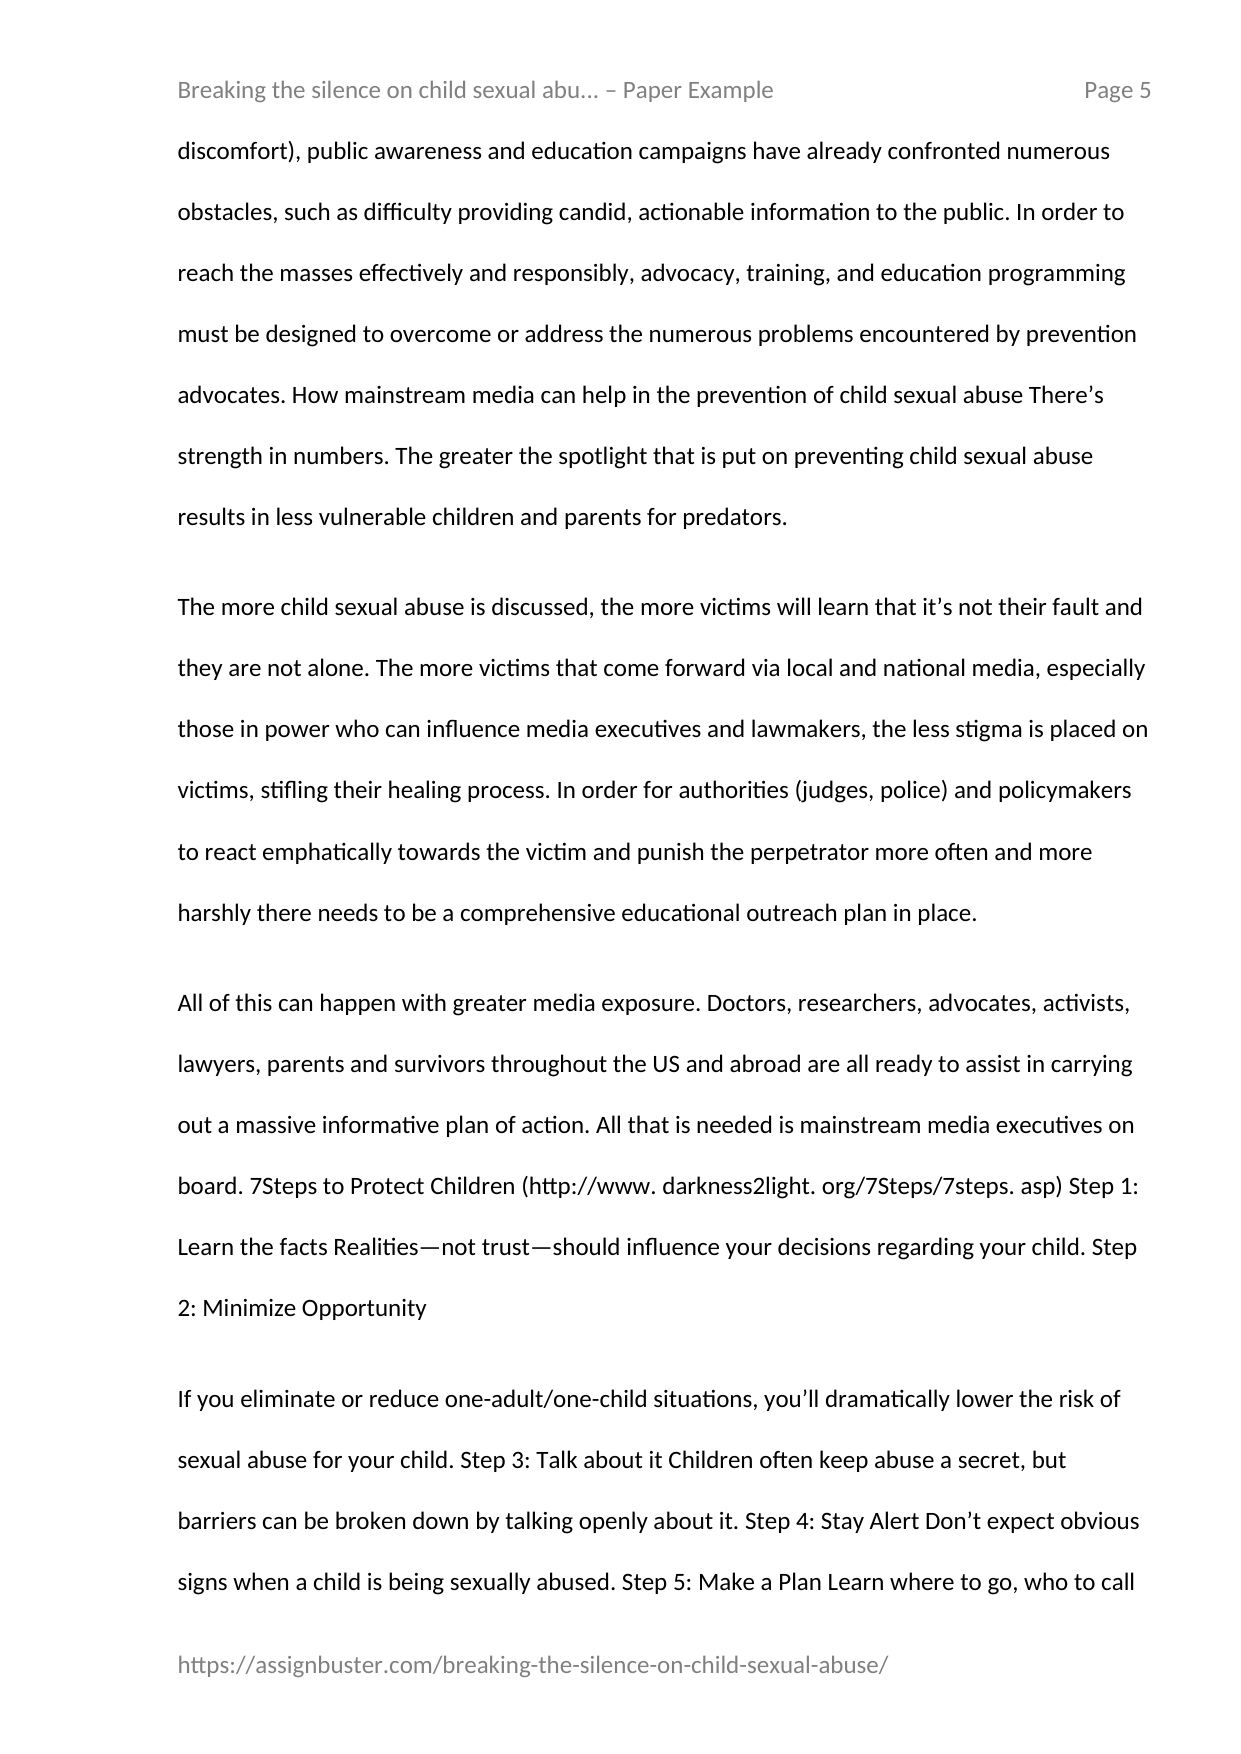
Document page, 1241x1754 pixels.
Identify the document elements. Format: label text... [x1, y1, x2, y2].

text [177, 135, 1152, 532]
text The more child sexual abuse is discussed, the more victims will learn that it’s not their fault and they are not alone. The more victims that come forward via local and national media, especially those in power who can influence media executives and lawmakers, the less stigma is placed on victims, stifling their healing process. In order for authorities (judges, police) and policymakers to react emphatically towards the victim and punish the perpetrator more often and more harshly there needs to be a comprehensive educational outreach plan in place. [177, 592, 1152, 927]
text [177, 1383, 1152, 1597]
text All of this can happen with greater media exposure. Doctors, researchers, advocates, activists, lawyers, parents and survivors throughout the US and abroad are all ready to assist in carrying out a massive informative plan of action. All that is needed is mainstream media executives on board. 7Steps to Protect Children (http://www. darkness2light. org/7Steps/7steps. asp) Step 1: Learn the facts Realities—not trust—should influence your decisions regarding your child. Step 2: Minimize Opportunity [177, 987, 1152, 1323]
